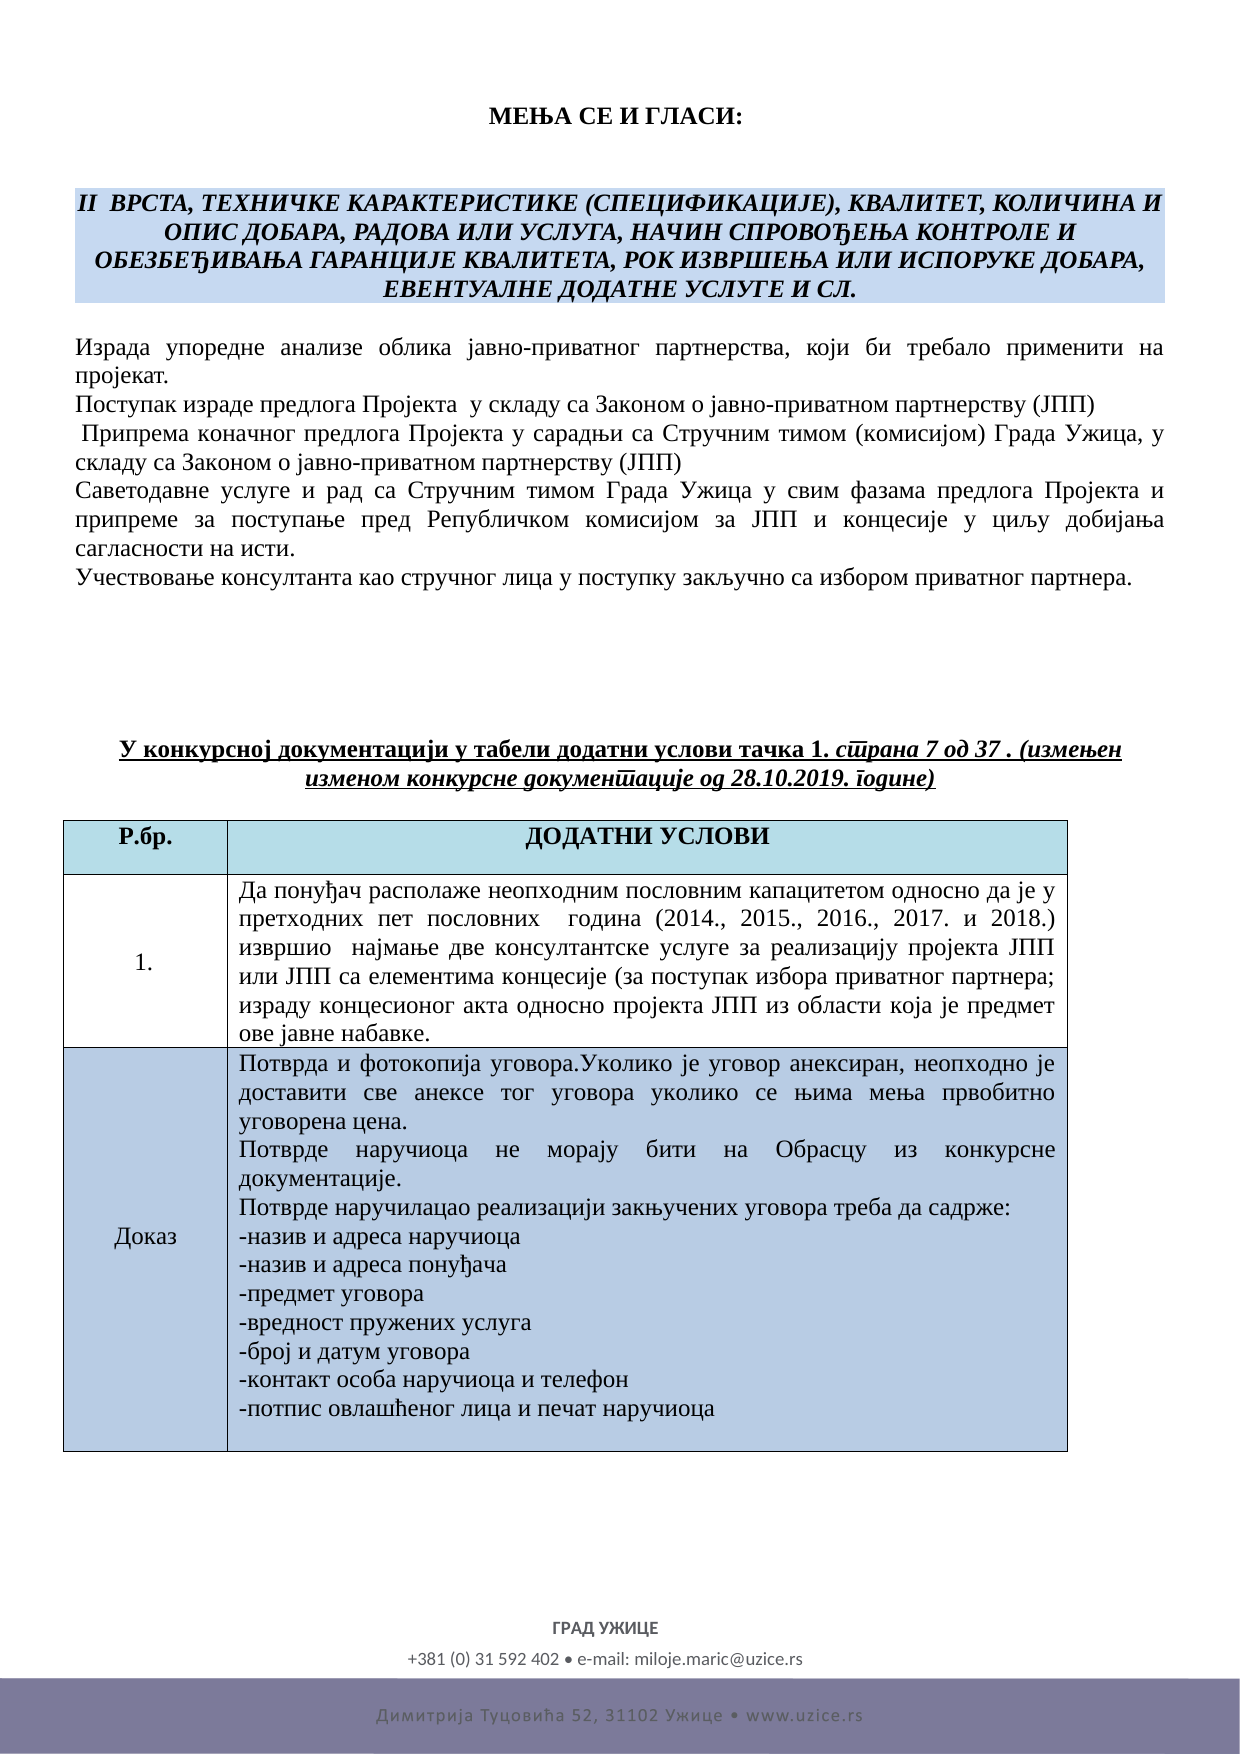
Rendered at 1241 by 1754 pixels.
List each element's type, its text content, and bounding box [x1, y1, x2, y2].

text Израда упоредне анализе облика јавно-приватног партнерства, који би требало применити на пројекат. [75, 332, 1165, 389]
picture [0, 1677, 1240, 1754]
table_header ДОДАТНИ УСЛОВИ [228, 821, 1067, 874]
table_cell 1. [64, 875, 227, 1047]
text Поступак израде предлога Пројекта у складу са Законом о јавно-приватном партнерству (ЈПП) [75, 389, 1165, 418]
text Саветодавне услуге и рад са Стручним тимом Града Ужица у свим фазама предлога Пројекта и припреме за поступање пред Републичком комисијом за ЈПП и концесије у циљу добијања сагласности на исти. [75, 475, 1165, 562]
text МЕЊА СЕ И ГЛАСИ: [75, 101, 1157, 130]
table_cell Да понуђач располаже неопходним пословним капацитетом односно да је у претходних пет пословних година (2014., 2015., 2016., 2017. и 2018.) извршио најмање две консултантске услуге за реализацију пројекта ЈПП или ЈПП са елементима концесије (за поступак избора приватног партнера; израду концесионог акта односно пројекта ЈПП из области која је предмет ове јавне набавке. [228, 875, 1067, 1047]
text Припрема коначног предлога Пројекта у сарадњи са Стручним тимом (комисијом) Града Ужица, у складу са Законом о јавно-приватном партнерству (ЈПП) [75, 418, 1165, 475]
text Учествовање консултанта као стручног лица у поступку закључно са избором приватног партнера. [75, 562, 1165, 590]
subtitle У конкурсној документацији у табели додатни услови тачка 1. странa 7 од 37 . (измењен изменом конкурсне документације од 28.10.2019. године) [75, 734, 1165, 792]
table_header Р.бр. [64, 821, 227, 874]
table_cell Доказ [64, 1048, 227, 1451]
